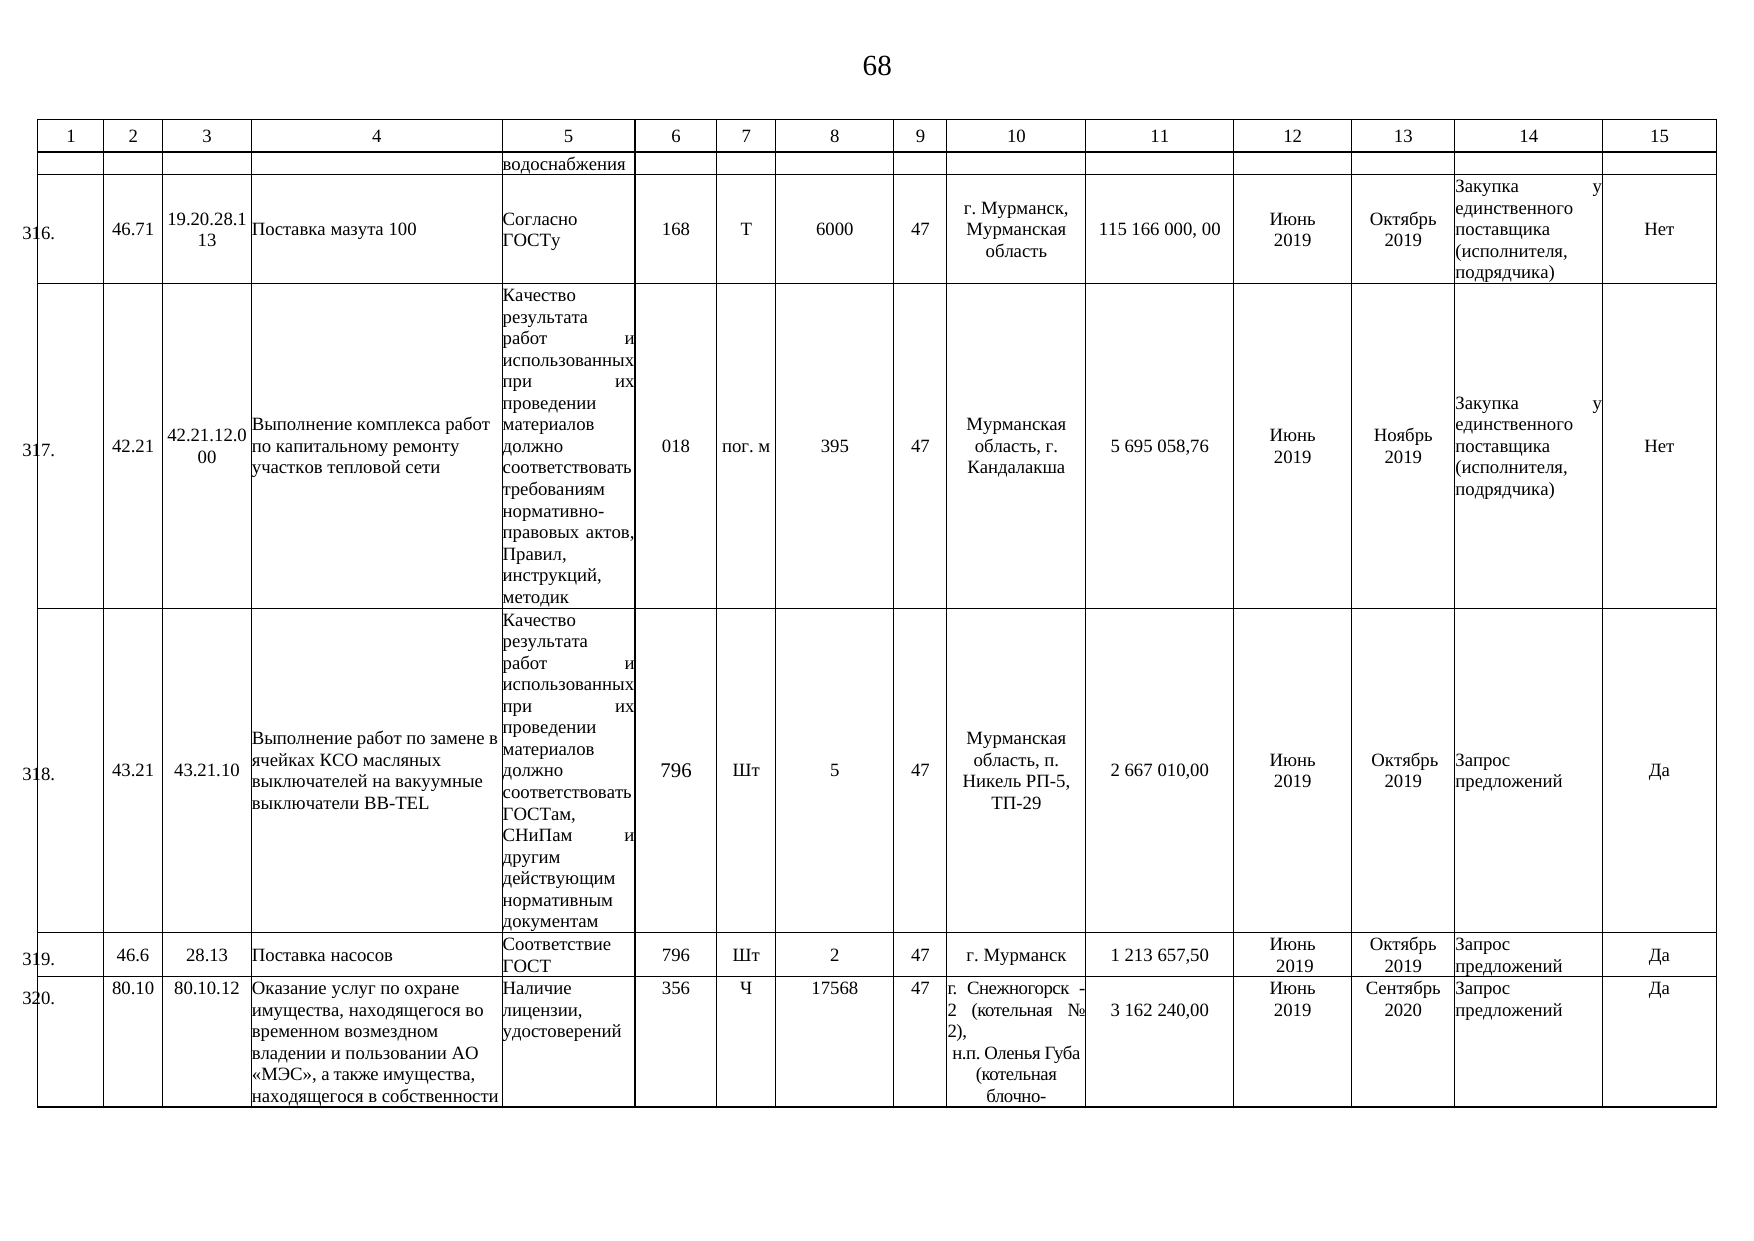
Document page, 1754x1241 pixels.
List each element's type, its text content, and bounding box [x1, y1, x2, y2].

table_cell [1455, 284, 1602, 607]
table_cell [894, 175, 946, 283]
table_header 13 [1352, 120, 1454, 151]
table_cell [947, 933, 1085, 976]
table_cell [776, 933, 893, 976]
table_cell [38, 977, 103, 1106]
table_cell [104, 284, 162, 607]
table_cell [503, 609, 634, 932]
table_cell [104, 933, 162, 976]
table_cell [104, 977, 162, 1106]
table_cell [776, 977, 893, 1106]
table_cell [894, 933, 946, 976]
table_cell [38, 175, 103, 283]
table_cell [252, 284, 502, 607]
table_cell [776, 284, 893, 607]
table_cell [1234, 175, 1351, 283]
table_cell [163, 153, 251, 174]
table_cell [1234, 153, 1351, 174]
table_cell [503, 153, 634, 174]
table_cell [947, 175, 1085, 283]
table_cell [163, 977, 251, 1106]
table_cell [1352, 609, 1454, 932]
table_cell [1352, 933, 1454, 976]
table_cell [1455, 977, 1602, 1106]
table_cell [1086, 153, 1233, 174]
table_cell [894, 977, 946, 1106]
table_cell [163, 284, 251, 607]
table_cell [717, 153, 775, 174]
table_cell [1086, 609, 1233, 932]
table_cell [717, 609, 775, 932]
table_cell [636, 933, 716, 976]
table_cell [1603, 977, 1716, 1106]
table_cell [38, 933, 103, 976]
table_header 8 [776, 120, 893, 151]
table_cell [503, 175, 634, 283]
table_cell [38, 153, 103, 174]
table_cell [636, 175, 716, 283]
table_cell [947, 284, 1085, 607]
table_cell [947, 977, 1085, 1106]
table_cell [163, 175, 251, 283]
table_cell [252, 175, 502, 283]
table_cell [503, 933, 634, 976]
table_header 4 [252, 120, 502, 151]
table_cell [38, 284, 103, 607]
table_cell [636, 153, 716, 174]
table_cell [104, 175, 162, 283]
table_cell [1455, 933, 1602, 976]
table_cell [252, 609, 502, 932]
table_header 6 [636, 120, 716, 151]
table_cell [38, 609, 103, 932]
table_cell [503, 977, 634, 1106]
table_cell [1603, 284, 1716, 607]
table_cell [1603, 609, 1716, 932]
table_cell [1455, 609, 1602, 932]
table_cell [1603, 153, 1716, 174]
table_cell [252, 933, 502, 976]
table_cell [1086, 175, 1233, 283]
table_header 15 [1603, 120, 1716, 151]
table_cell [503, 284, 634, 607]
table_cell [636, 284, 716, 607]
table_header 5 [503, 120, 634, 151]
table_header 7 [717, 120, 775, 151]
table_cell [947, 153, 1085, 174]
table_header 12 [1234, 120, 1351, 151]
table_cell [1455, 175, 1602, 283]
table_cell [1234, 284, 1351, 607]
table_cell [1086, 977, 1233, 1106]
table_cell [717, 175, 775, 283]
table_header 11 [1086, 120, 1233, 151]
table_header 2 [104, 120, 162, 151]
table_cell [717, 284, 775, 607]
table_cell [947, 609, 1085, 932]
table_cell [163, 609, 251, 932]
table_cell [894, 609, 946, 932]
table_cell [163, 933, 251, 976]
table_header 3 [163, 120, 251, 151]
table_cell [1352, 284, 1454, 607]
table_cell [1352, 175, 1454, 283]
table_header 9 [894, 120, 946, 151]
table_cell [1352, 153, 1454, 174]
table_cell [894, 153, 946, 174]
table_header 14 [1455, 120, 1602, 151]
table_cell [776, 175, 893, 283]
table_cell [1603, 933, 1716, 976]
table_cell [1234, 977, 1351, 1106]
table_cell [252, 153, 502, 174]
table_header 1 [38, 120, 103, 151]
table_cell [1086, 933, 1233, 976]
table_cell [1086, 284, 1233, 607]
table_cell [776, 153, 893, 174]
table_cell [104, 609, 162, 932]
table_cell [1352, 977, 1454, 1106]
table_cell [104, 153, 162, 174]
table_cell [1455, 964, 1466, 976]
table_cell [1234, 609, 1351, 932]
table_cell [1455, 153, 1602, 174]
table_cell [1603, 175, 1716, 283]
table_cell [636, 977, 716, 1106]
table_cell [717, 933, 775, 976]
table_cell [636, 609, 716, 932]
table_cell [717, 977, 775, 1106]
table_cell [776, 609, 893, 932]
table_header 10 [947, 120, 1085, 151]
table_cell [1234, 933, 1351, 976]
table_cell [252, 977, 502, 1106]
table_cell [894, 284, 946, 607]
